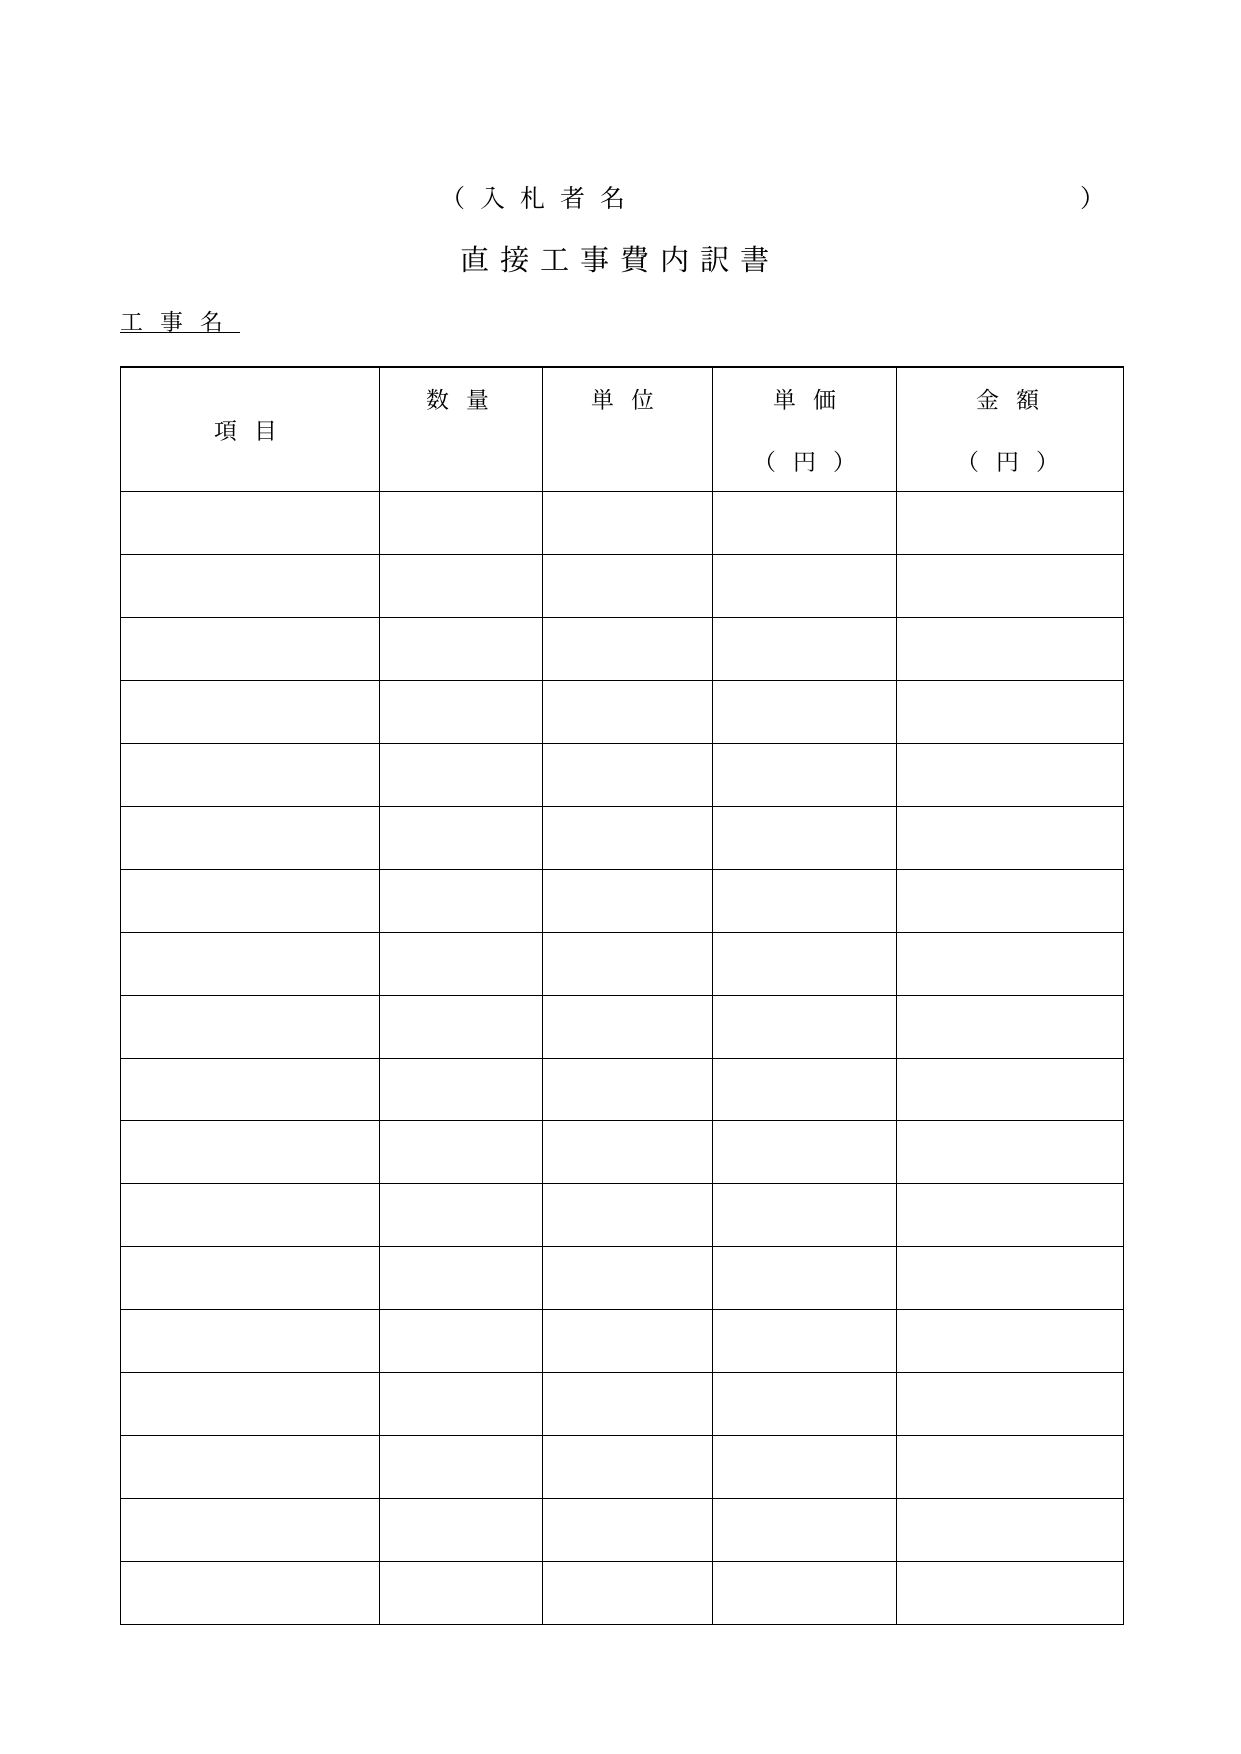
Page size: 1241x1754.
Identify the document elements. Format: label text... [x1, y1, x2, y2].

table_cell [543, 1499, 712, 1561]
table_cell [897, 1373, 1123, 1435]
table_cell [121, 1562, 379, 1624]
table_cell [380, 807, 542, 869]
table_cell [897, 744, 1123, 806]
table_header 項目 [121, 368, 379, 491]
text （入札者名 ） [120, 165, 1120, 227]
table_cell [380, 1121, 542, 1183]
table_cell [713, 1247, 896, 1309]
table_cell [121, 933, 379, 994]
table_cell [897, 996, 1123, 1057]
table_cell [543, 1059, 712, 1120]
table_cell [380, 1184, 542, 1246]
table_cell [380, 618, 542, 680]
table_cell [897, 681, 1123, 743]
table_cell [713, 807, 896, 869]
table_cell [380, 1562, 542, 1624]
table_header 数量 [380, 368, 542, 491]
table_cell [897, 1247, 1123, 1309]
table_cell [897, 1562, 1123, 1624]
table_cell [543, 996, 712, 1057]
table_cell [380, 1247, 542, 1309]
table_cell [380, 555, 542, 617]
table_cell [713, 1436, 896, 1498]
table_cell [121, 807, 379, 869]
table_cell [713, 996, 896, 1057]
table_cell [543, 933, 712, 994]
table_cell [121, 555, 379, 617]
table_cell [380, 870, 542, 932]
table_cell [121, 1310, 379, 1372]
table_cell [380, 492, 542, 554]
table_cell [121, 492, 379, 554]
table_cell [380, 1059, 542, 1120]
table_cell [543, 1310, 712, 1372]
text 工事名 [120, 289, 1120, 351]
table_cell [713, 555, 896, 617]
table_cell [380, 1436, 542, 1498]
table_cell [713, 492, 896, 554]
table_cell [543, 618, 712, 680]
table_header 金額（円） [897, 368, 1123, 491]
table_cell [380, 933, 542, 994]
table_cell [380, 681, 542, 743]
table_cell [380, 744, 542, 806]
table_cell [121, 744, 379, 806]
table_cell [897, 1059, 1123, 1120]
table_cell [897, 807, 1123, 869]
table_cell [121, 1184, 379, 1246]
table_cell [897, 492, 1123, 554]
table_cell [543, 555, 712, 617]
text 直接工事費内訳書 [120, 227, 1120, 289]
table_cell [713, 1499, 896, 1561]
table_cell [713, 1310, 896, 1372]
table_cell [897, 618, 1123, 680]
table_cell [713, 1121, 896, 1183]
table_cell [121, 618, 379, 680]
table_cell [897, 1310, 1123, 1372]
table_cell [543, 1121, 712, 1183]
table_cell [713, 870, 896, 932]
table_cell [543, 1436, 712, 1498]
table_cell [713, 618, 896, 680]
table_cell [121, 1059, 379, 1120]
table_cell [121, 1247, 379, 1309]
table_cell [543, 744, 712, 806]
table_cell [543, 1373, 712, 1435]
table_cell [543, 492, 712, 554]
table_cell [897, 1184, 1123, 1246]
table_cell [713, 1059, 896, 1120]
table_cell [380, 996, 542, 1057]
table_cell [121, 1499, 379, 1561]
table_cell [380, 1373, 542, 1435]
table_cell [897, 1121, 1123, 1183]
table_cell [713, 1184, 896, 1246]
table_cell [543, 681, 712, 743]
table_cell [543, 1184, 712, 1246]
table_cell [380, 1310, 542, 1372]
table_cell [121, 1373, 379, 1435]
table_cell [897, 933, 1123, 994]
table_header 単価（円） [713, 368, 896, 491]
table_cell [713, 1373, 896, 1435]
table_cell [543, 1247, 712, 1309]
table_cell [713, 1562, 896, 1624]
table_cell [543, 870, 712, 932]
table_cell [121, 681, 379, 743]
table_cell [121, 1121, 379, 1183]
table_cell [121, 870, 379, 932]
table_cell [380, 1499, 542, 1561]
table_cell [543, 1562, 712, 1624]
table_cell [897, 870, 1123, 932]
table_cell [713, 933, 896, 994]
table_cell [897, 1436, 1123, 1498]
table_cell [897, 1499, 1123, 1561]
table_cell [121, 996, 379, 1057]
table_cell [713, 744, 896, 806]
table_cell [713, 681, 896, 743]
table_header 単位 [543, 368, 712, 491]
table_cell [121, 1436, 379, 1498]
table_cell [543, 807, 712, 869]
table_cell [897, 555, 1123, 617]
